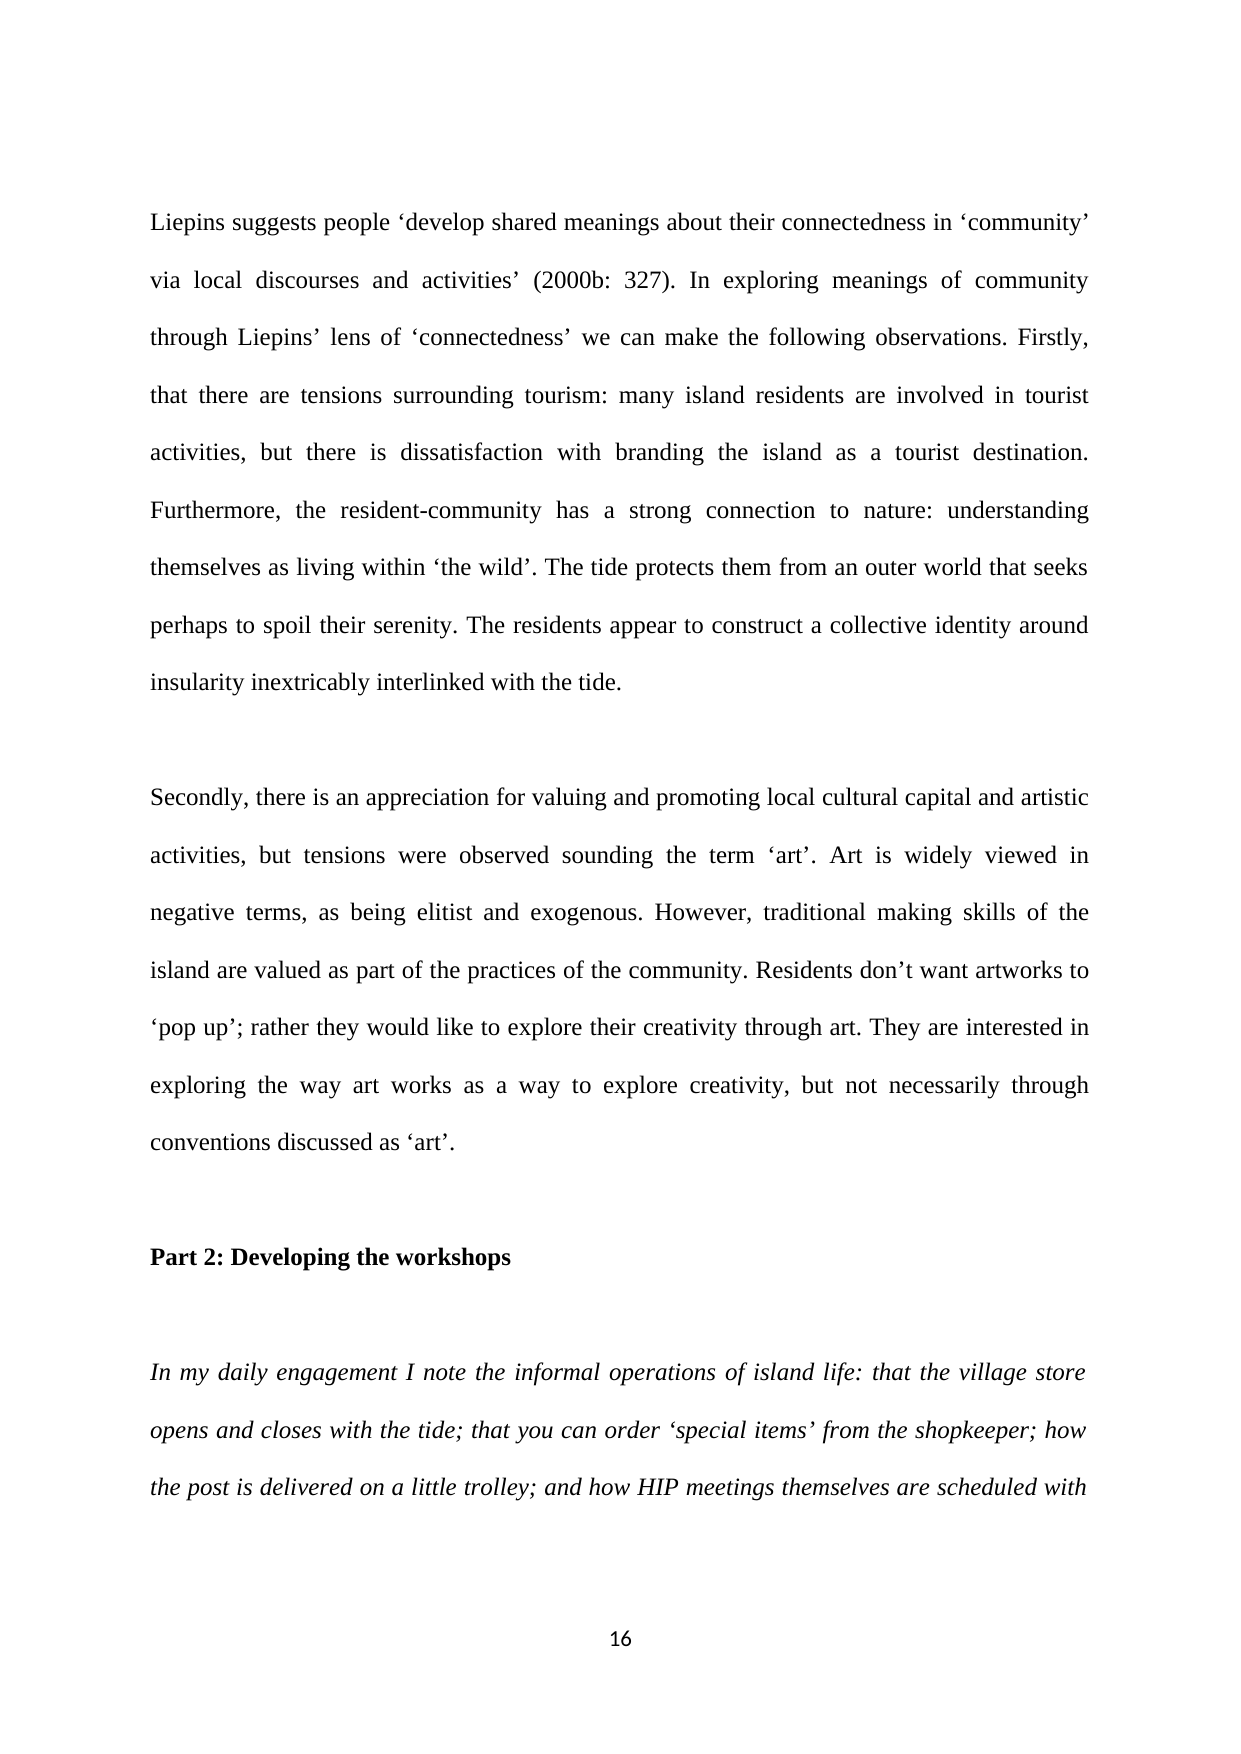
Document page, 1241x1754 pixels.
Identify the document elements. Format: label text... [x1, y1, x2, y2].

text Part 2: Developing the workshops [150, 1242, 1090, 1271]
text Liepins suggests people ‘develop shared meanings about their connectedness in ‘community’ via local discourses and activities’ (2000b: 327). In exploring meanings of community through Liepins’ lens of ‘connectedness’ we can make the following observations. Firstly, that there are tensions surrounding tourism: many island residents are involved in tourist activities, but there is dissatisfaction with branding the island as a tourist destination. Furthermore, the resident-community has a strong connection to nature: understanding themselves as living within ‘the wild’. The tide protects them from an outer world that seeks perhaps to spoil their serenity. The residents appear to construct a collective identity around insularity inextricably interlinked with the tide. [150, 207, 1090, 696]
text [150, 1357, 1090, 1501]
text Secondly, there is an appreciation for valuing and promoting local cultural capital and artistic activities, but tensions were observed sounding the term ‘art’. Art is widely viewed in negative terms, as being elitist and exogenous. However, traditional making skills of the island are valued as part of the practices of the community. Residents don’t want artworks to ‘pop up’; rather they would like to explore their creativity through art. They are interested in exploring the way art works as a way to explore creativity, but not necessarily through conventions discussed as ‘art’. [150, 782, 1090, 1156]
